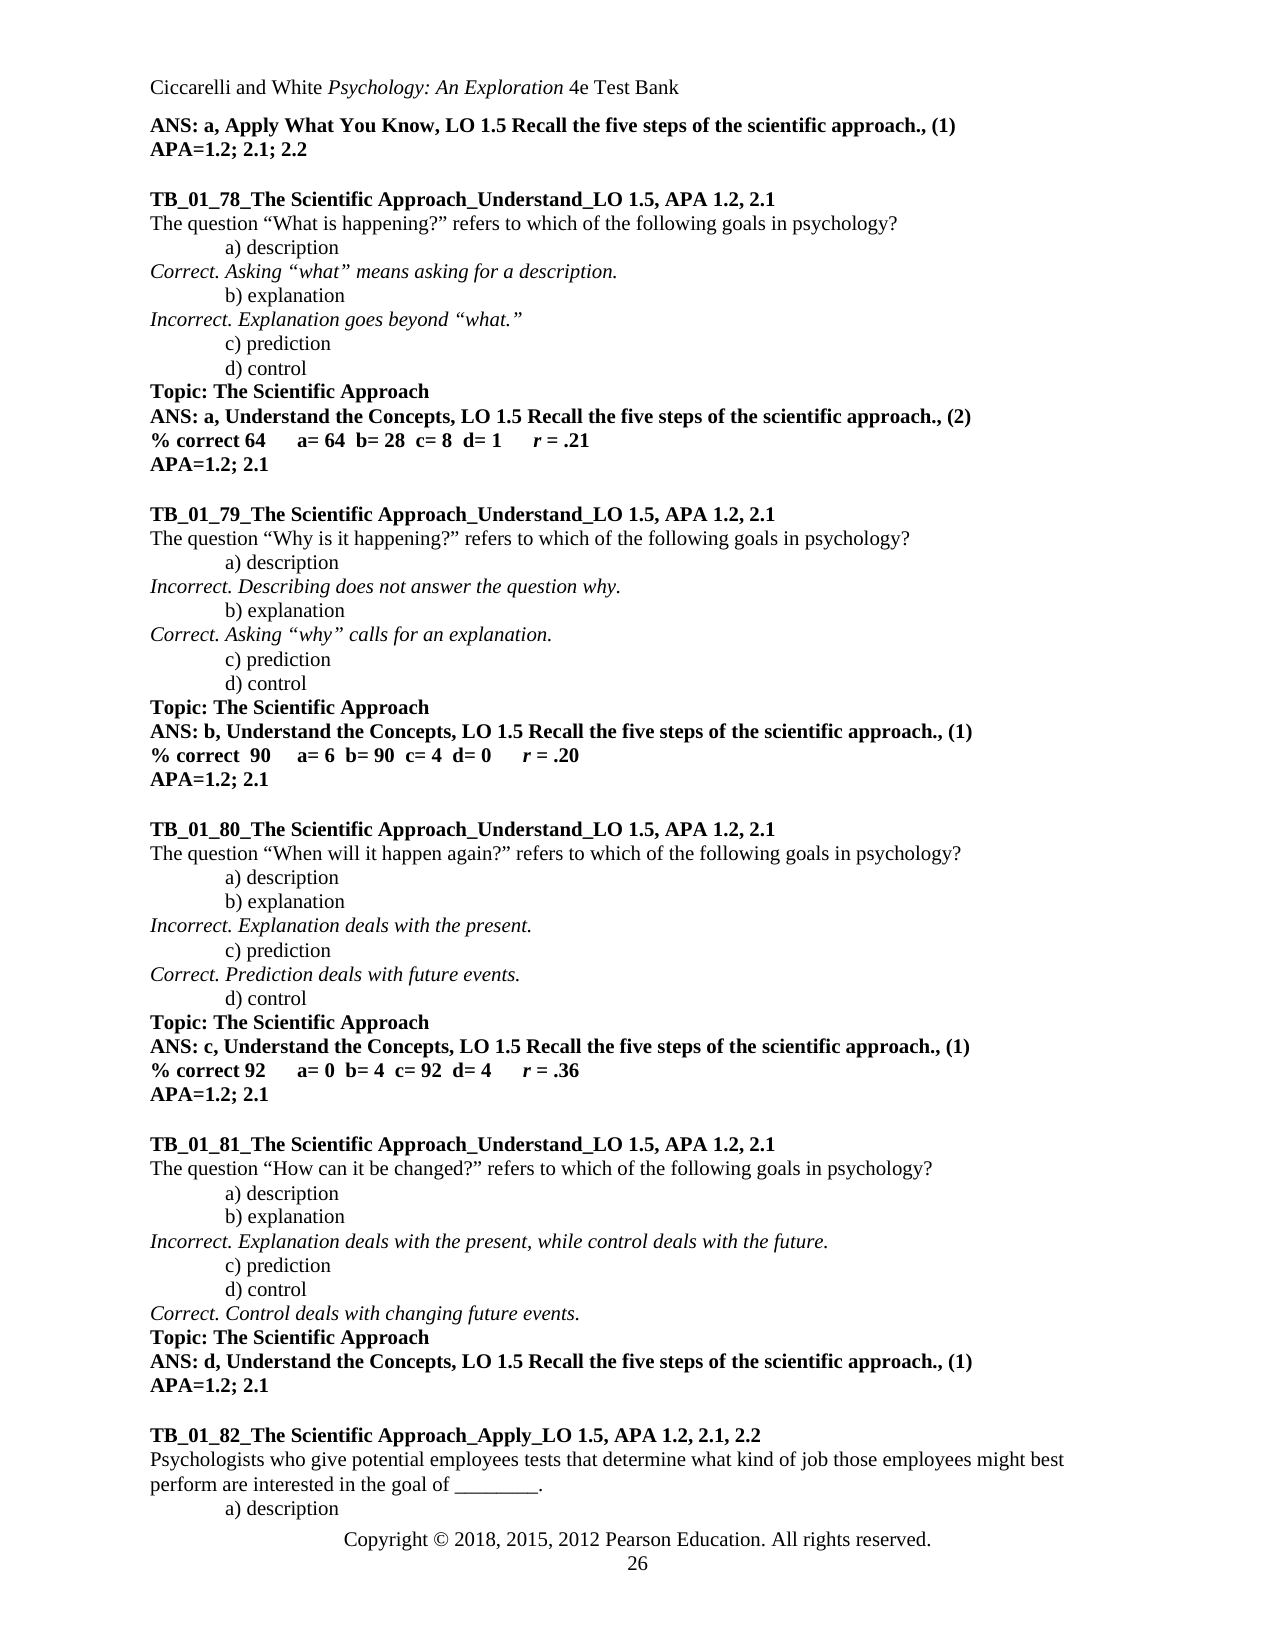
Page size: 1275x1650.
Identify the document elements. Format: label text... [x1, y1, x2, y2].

text APA=1.2; 2.1 [150, 1082, 1125, 1106]
text The question “How can it be changed?” refers to which of the following goals in psychology? [150, 1156, 1125, 1180]
text Correct. Control deals with changing future events. [150, 1301, 1125, 1325]
text Topic: The Scientific Approach ANS: c, Understand the Concepts, LO 1.5 Recall the five steps of the scientific approach., (1) [150, 1010, 1125, 1058]
text Topic: The Scientific Approach [150, 694, 1125, 719]
text Topic: The Scientific Approach ANS: d, Understand the Concepts, LO 1.5 Recall the five steps of the scientific approach., (1) [150, 1325, 1125, 1373]
text Topic: The Scientific Approach [150, 379, 1125, 403]
text The question “When will it happen again?” refers to which of the following goals in psychology? [150, 841, 1125, 865]
text d) control [150, 986, 1125, 1010]
text TB_01_81_The Scientific Approach_Understand_LO 1.5, APA 1.2, 2.1 [150, 1132, 1125, 1156]
text c) prediction [150, 646, 1125, 671]
text Correct. Asking “why” calls for an explanation. [150, 622, 1125, 646]
text % correct 64 a= 64 b= 28 c= 8 d= 1 r = .21 [150, 428, 1125, 452]
text TB_01_78_The Scientific Approach_Understand_LO 1.5, APA 1.2, 2.1 [150, 187, 1125, 211]
text The question “What is happening?” refers to which of the following goals in psychology? [150, 211, 1125, 235]
text b) explanation [150, 1204, 1125, 1228]
text b) explanation [150, 598, 1125, 622]
text ANS: a, Apply What You Know, LO 1.5 Recall the five steps of the scientific approach., (1) [150, 112, 1125, 137]
text c) prediction [150, 937, 1125, 962]
text d) control [150, 355, 1125, 379]
text ANS: b, Understand the Concepts, LO 1.5 Recall the five steps of the scientific approach., (1) [150, 719, 1125, 743]
text Incorrect. Explanation goes beyond “what.” [150, 307, 1125, 331]
text a) description [150, 235, 1125, 259]
text b) explanation [150, 283, 1125, 307]
text a) description [150, 1180, 1125, 1204]
text TB_01_80_The Scientific Approach_Understand_LO 1.5, APA 1.2, 2.1 [150, 817, 1125, 841]
text TB_01_82_The Scientific Approach_Apply_LO 1.5, APA 1.2, 2.1, 2.2 [150, 1423, 1125, 1447]
text Psychologists who give potential employees tests that determine what kind of job those employees might best perform are interested in the goal of ________. [150, 1447, 1125, 1496]
text APA=1.2; 2.1; 2.2 [150, 137, 1125, 161]
text TB_01_79_The Scientific Approach_Understand_LO 1.5, APA 1.2, 2.1 [150, 502, 1125, 526]
text c) prediction [150, 1253, 1125, 1277]
text d) control [150, 1277, 1125, 1301]
text APA=1.2; 2.1 [150, 1373, 1125, 1397]
text a) description [150, 865, 1125, 889]
text Incorrect. Explanation deals with the present, while control deals with the future. [150, 1228, 1125, 1253]
text % correct 92 a= 0 b= 4 c= 92 d= 4 r = .36 [150, 1058, 1125, 1082]
text % correct 90 a= 6 b= 90 c= 4 d= 0 r = .20 [150, 743, 1125, 767]
text c) prediction [150, 331, 1125, 355]
text b) explanation [150, 889, 1125, 913]
text d) control [150, 671, 1125, 694]
text a) description [150, 550, 1125, 574]
text ANS: a, Understand the Concepts, LO 1.5 Recall the five steps of the scientific approach., (2) [150, 403, 1125, 428]
text Incorrect. Explanation deals with the present. [150, 913, 1125, 937]
text Incorrect. Describing does not answer the question why. [150, 574, 1125, 598]
text Correct. Prediction deals with future events. [150, 962, 1125, 986]
text APA=1.2; 2.1 [150, 452, 1125, 476]
text The question “Why is it happening?” refers to which of the following goals in psychology? [150, 526, 1125, 550]
text Correct. Asking “what” means asking for a description. [150, 259, 1125, 283]
text APA=1.2; 2.1 [150, 767, 1125, 791]
text a) description [225, 1496, 1125, 1519]
